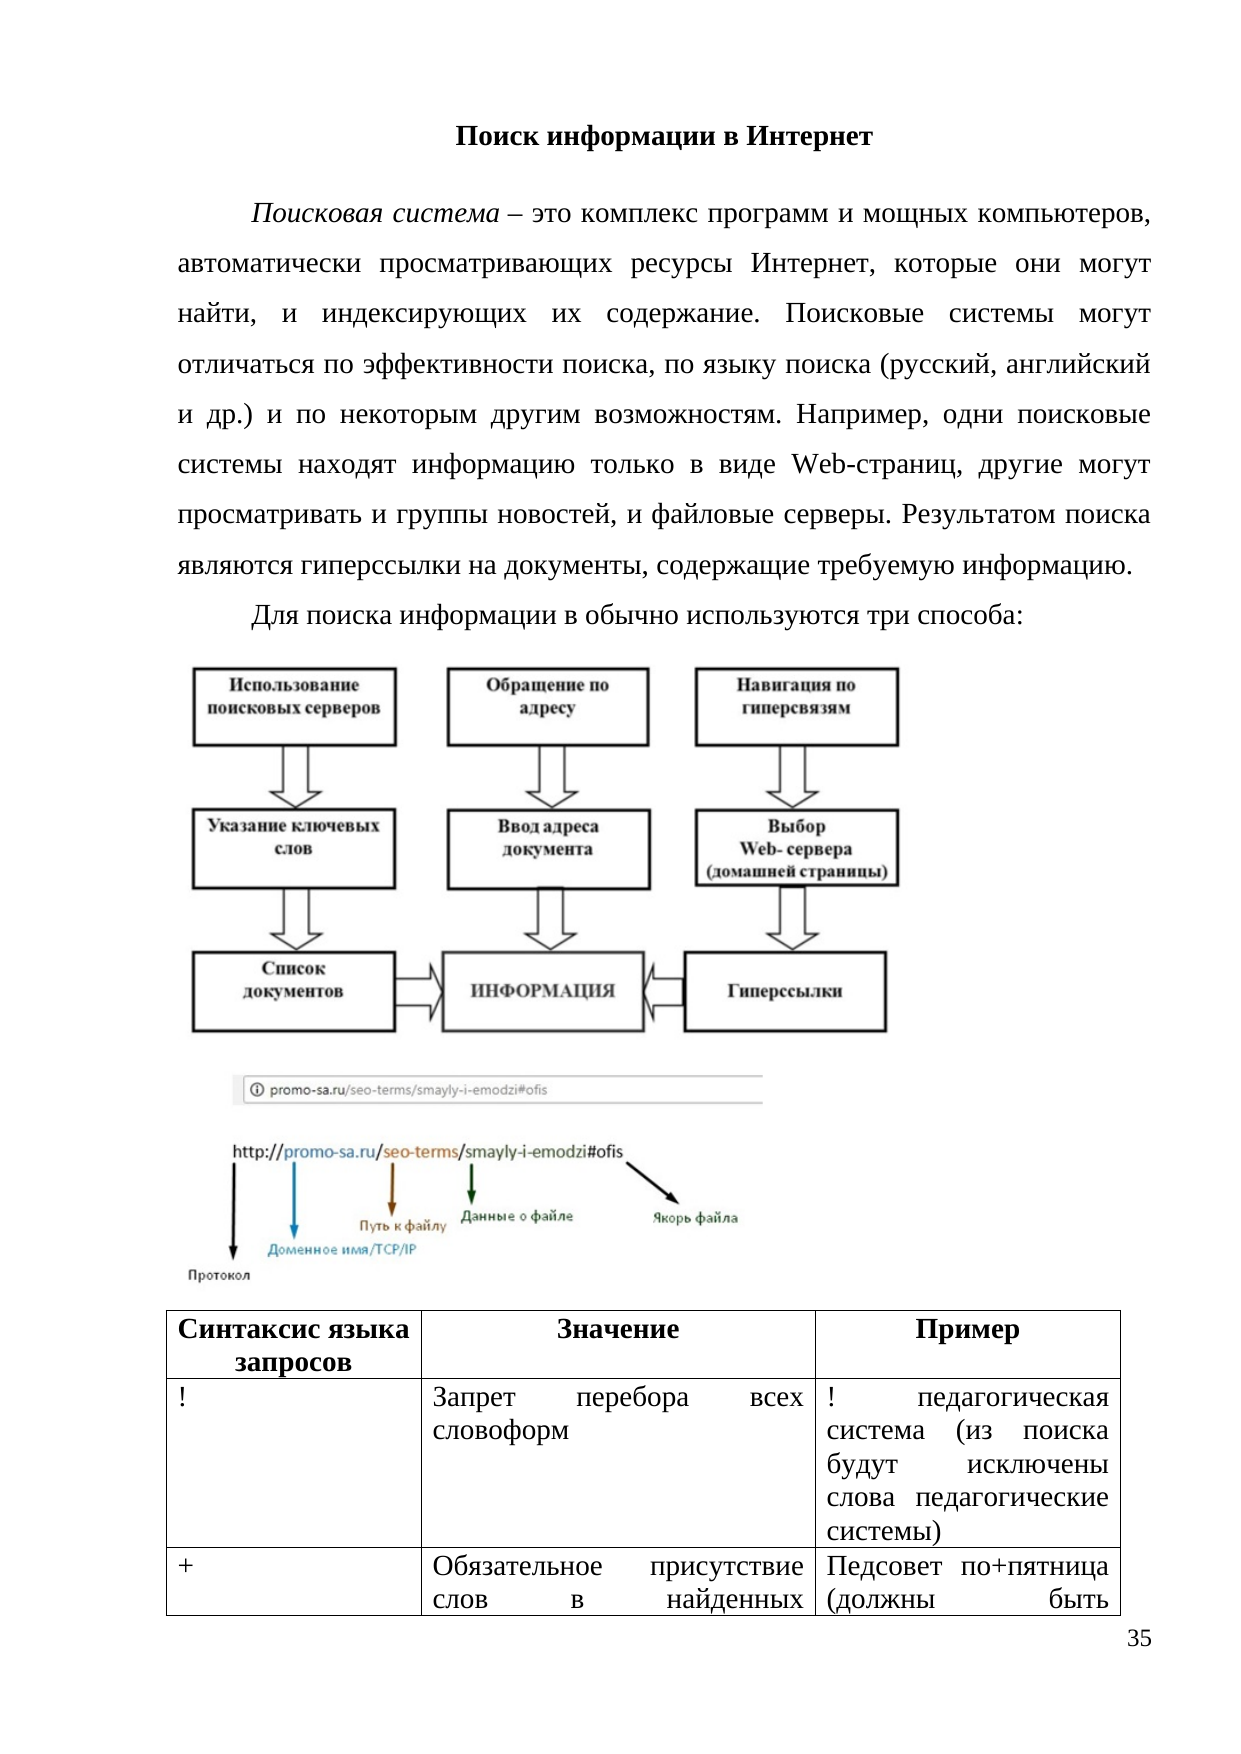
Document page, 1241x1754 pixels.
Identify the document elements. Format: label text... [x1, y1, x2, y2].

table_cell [422, 1548, 815, 1615]
picture [177, 1067, 794, 1296]
picture [177, 647, 943, 1053]
subtitle Поиск информации в Интернет [177, 118, 1152, 152]
table_cell Запрет перебора всех словоформ [422, 1379, 815, 1547]
table_header Синтаксис языка запросов [167, 1311, 421, 1378]
table_cell + [167, 1548, 421, 1615]
table_header Пример [816, 1311, 1120, 1378]
table_cell ! педагогическая система (из поиска будут исключены слова педагогические системы) [816, 1379, 1120, 1547]
table_cell ! [167, 1379, 421, 1547]
table_header Значение [422, 1311, 815, 1378]
text Поисковая система – это комплекс программ и мощных компьютеров, автоматически просматривающих ресурсы Интернет, которые они могут найти, и индексирующих их содержание. Поисковые системы могут отличаться по эффективности поиска, по языку поиска (русский, английский и др.) и по некоторым другим возможностям. Например, одни поисковые системы находят информацию только в виде Web-страниц, другие могут просматривать и группы новостей, и файловые серверы. Результатом поиска являются гиперссылки на документы, содержащие требуемую информацию. [177, 195, 1152, 581]
text Для поиска информации в обычно используются три способа: [177, 597, 1152, 631]
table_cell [816, 1548, 1120, 1615]
